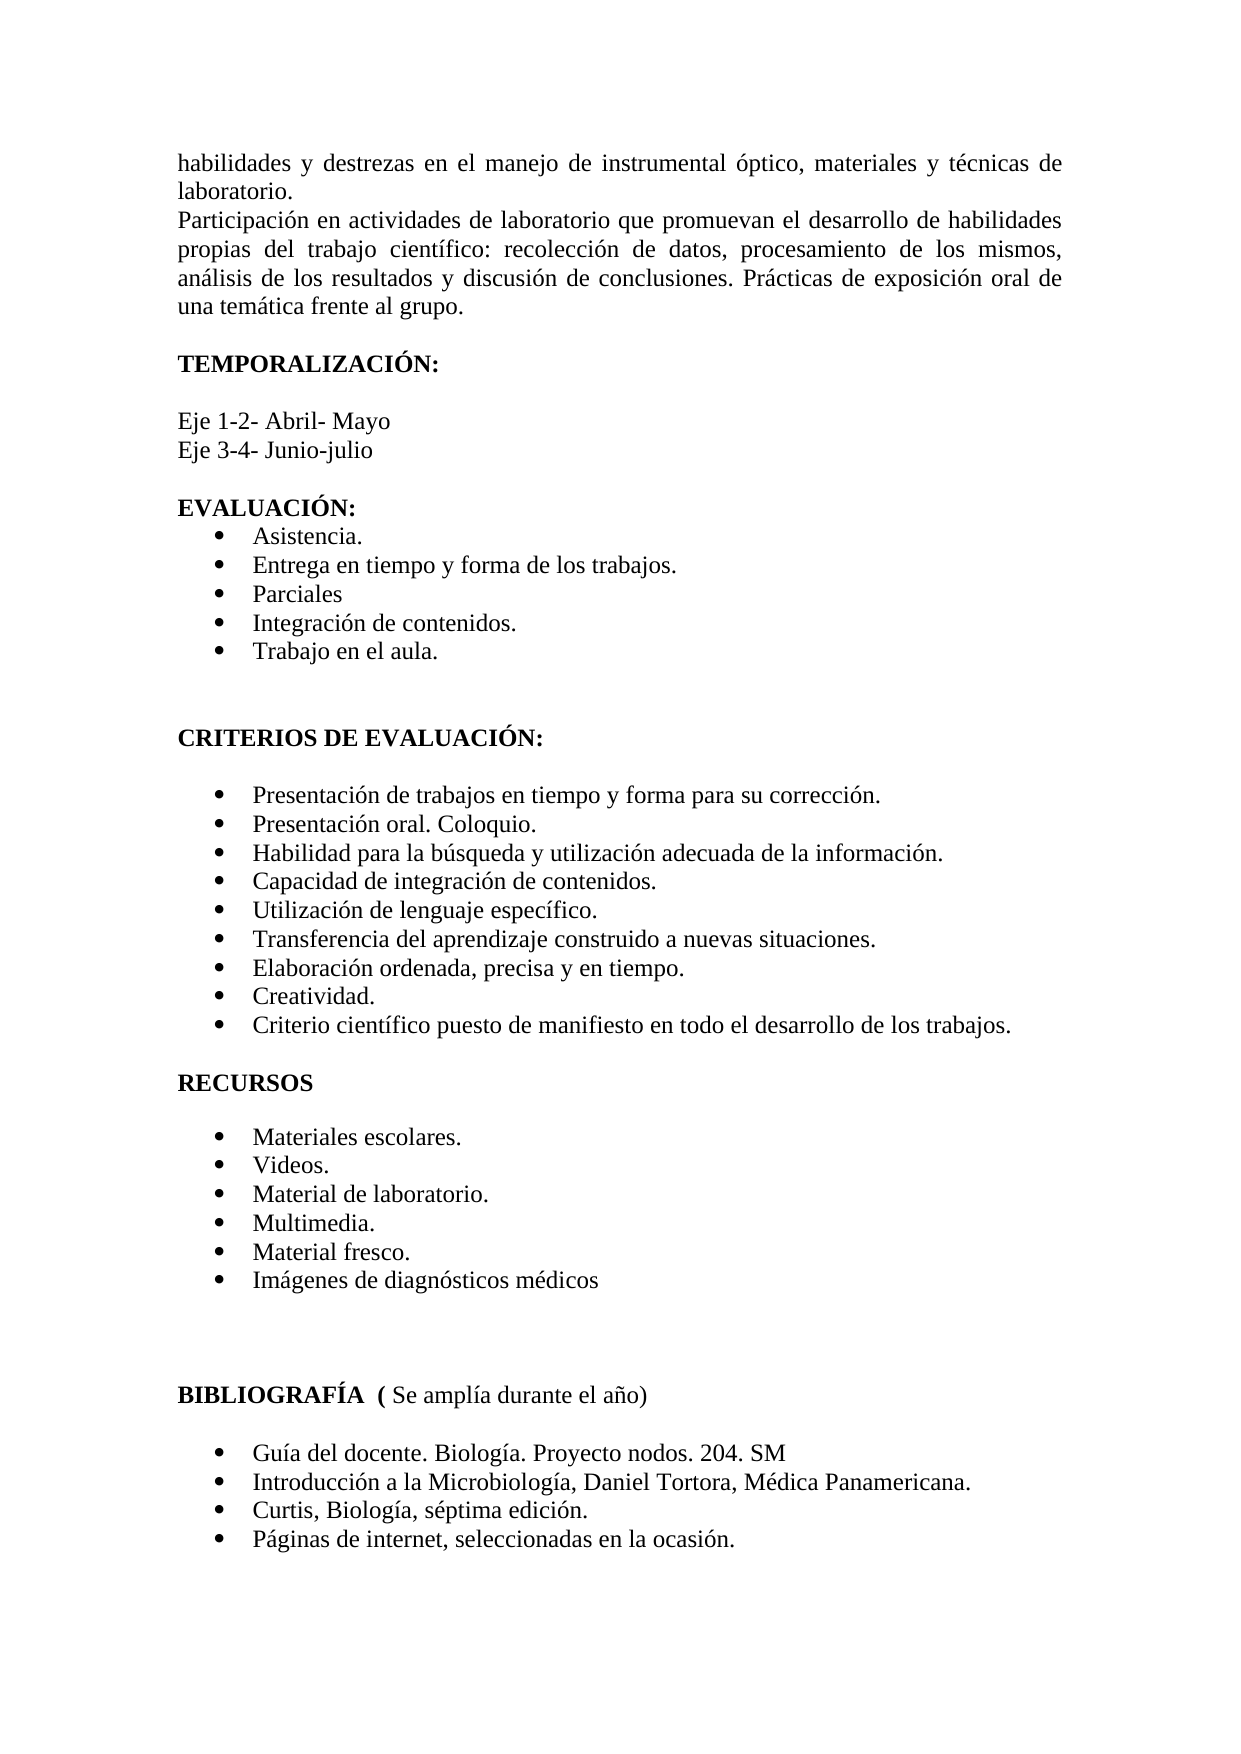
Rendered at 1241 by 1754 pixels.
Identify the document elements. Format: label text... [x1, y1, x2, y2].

list Elaboración ordenada, precisa y en tiempo. [215, 953, 1063, 981]
text RECURSOS [177, 1068, 1063, 1096]
list Habilidad para la búsqueda y utilización adecuada de la información. [215, 838, 1063, 866]
list Utilización de lenguaje específico. [215, 895, 1063, 924]
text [177, 148, 1063, 205]
list Transferencia del aprendizaje construido a nuevas situaciones. [215, 924, 1063, 953]
list Multimedia. [215, 1208, 1063, 1237]
list Integración de contenidos. [215, 608, 1063, 636]
text Eje 1-2- Abril- Mayo [177, 406, 1063, 435]
text CRITERIOS DE EVALUACIÓN: [177, 723, 1063, 751]
list Creatividad. [215, 981, 1063, 1010]
list Trabajo en el aula. [215, 636, 1063, 665]
list Páginas de internet, seleccionadas en la ocasión. [215, 1524, 1063, 1553]
list Videos. [215, 1150, 1063, 1179]
text TEMPORALIZACIÓN: [177, 349, 1063, 378]
list Imágenes de diagnósticos médicos [215, 1265, 1063, 1294]
list Presentación de trabajos en tiempo y forma para su corrección. [215, 780, 1063, 809]
list Curtis, Biología, séptima edición. [215, 1495, 1063, 1524]
list Criterio científico puesto de manifiesto en todo el desarrollo de los trabajos. [215, 1010, 1063, 1039]
list Guía del docente. Biología. Proyecto nodos. 204. SM [215, 1438, 1063, 1467]
text EVALUACIÓN: [177, 493, 1063, 521]
text Participación en actividades de laboratorio que promuevan el desarrollo de habilidades propias del trabajo científico: recolección de datos, procesamiento de los mismos, análisis de los resultados y discusión de conclusiones. Prácticas de exposición oral de una temática frente al grupo. [177, 205, 1063, 320]
list Presentación oral. Coloquio. [215, 809, 1063, 838]
list Material de laboratorio. [215, 1179, 1063, 1208]
list Introducción a , Daniel Tortora, Médica Panamericana. [215, 1467, 1063, 1495]
text Eje 3-4- Junio-julio [177, 435, 1063, 464]
list Materiales escolares. [215, 1122, 1063, 1150]
text BIBLIOGRAFÍA ( Se amplía durante el año) [177, 1380, 1063, 1409]
list Capacidad de integración de contenidos. [215, 866, 1063, 895]
list Entrega en tiempo y forma de los trabajos. [215, 550, 1063, 579]
list Parciales [215, 579, 1063, 608]
list Material fresco. [215, 1237, 1063, 1265]
list Asistencia. [215, 521, 1063, 550]
